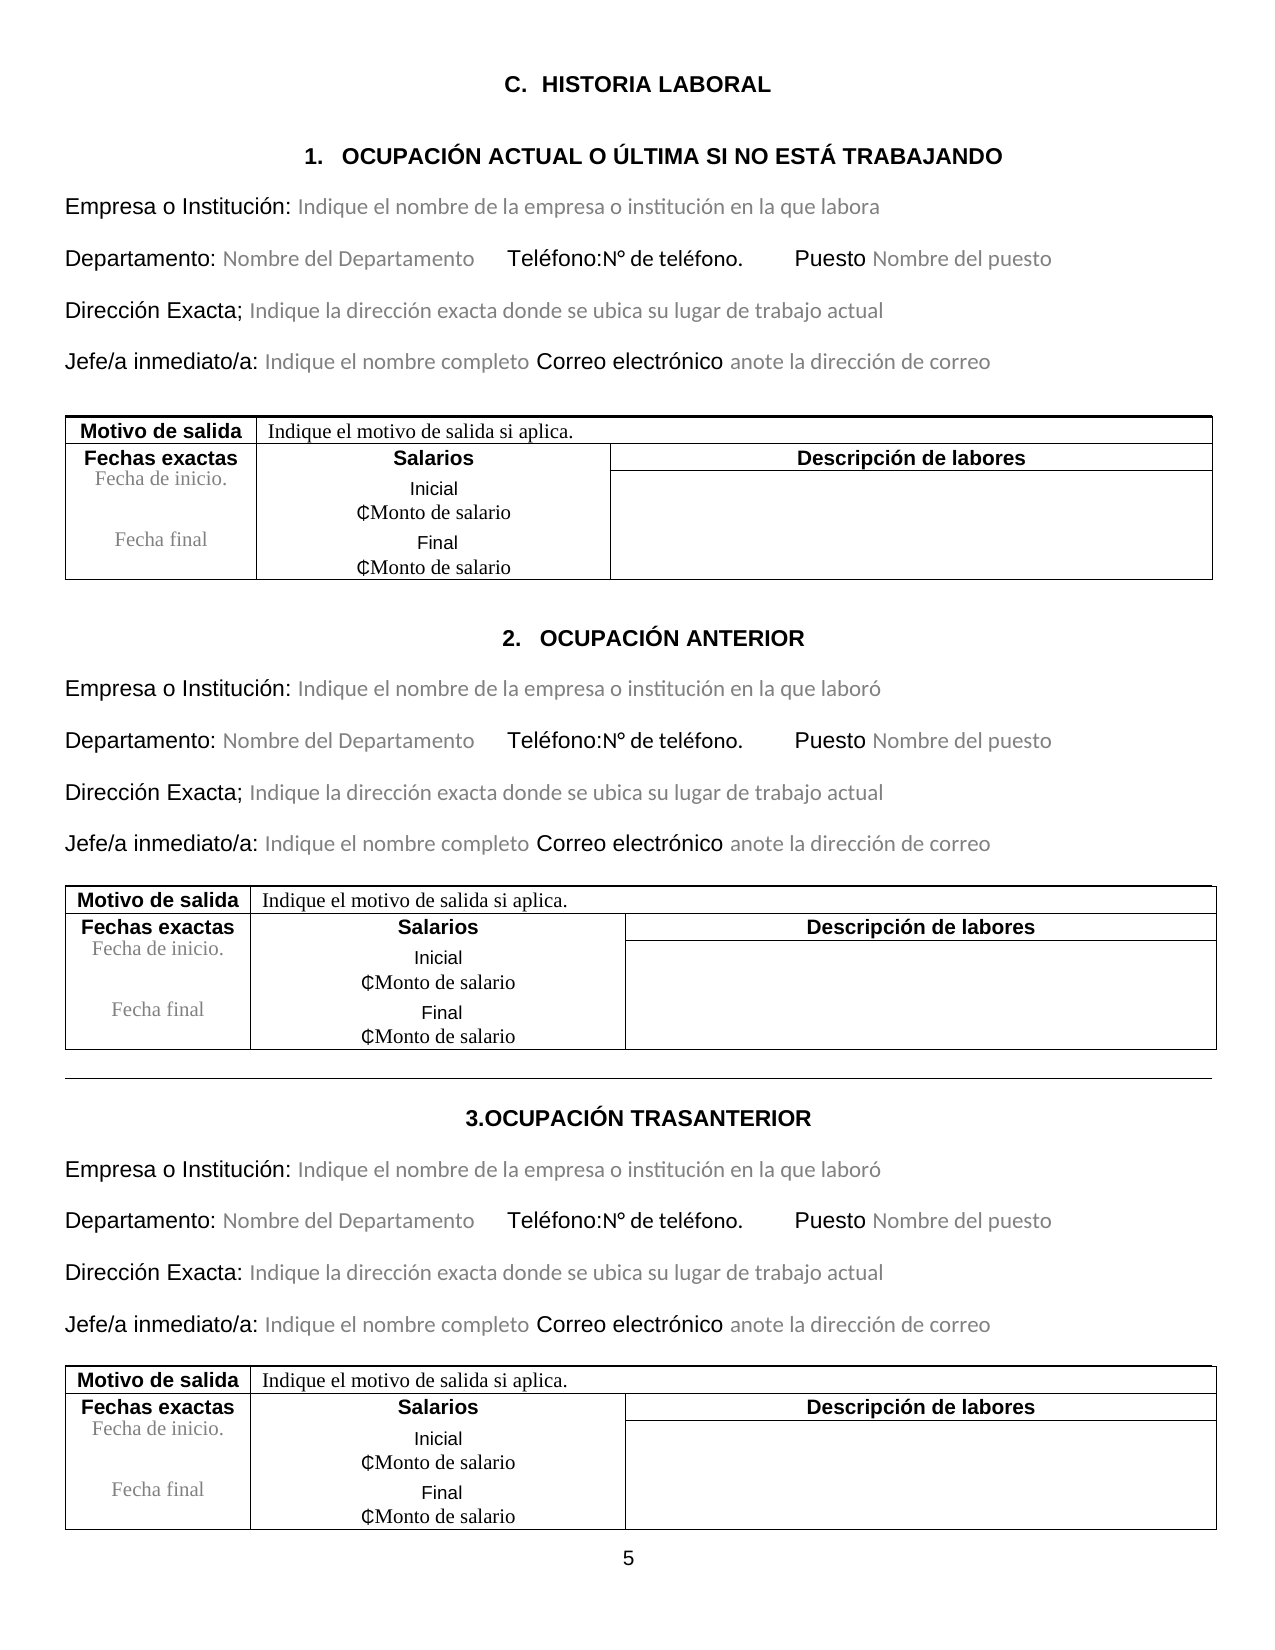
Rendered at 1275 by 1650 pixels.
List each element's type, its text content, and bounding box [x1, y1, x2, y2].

text Empresa o Institución: [64, 194, 1212, 220]
table_cell [66, 940, 250, 994]
table_cell Descripción de labores [626, 1394, 1216, 1420]
table_cell Inicial ₵ [251, 940, 625, 994]
table_cell [66, 470, 256, 525]
list OCUPACIÓN ACTUAL O ÚLTIMA SI NO ESTÁ TRABAJANDO [94, 142, 1212, 168]
text Jefe/a inmediato/a: Correo electrónico [64, 1311, 1212, 1337]
table_cell Salarios [251, 914, 625, 940]
table_cell Final ₵ [257, 525, 610, 579]
table_cell Descripción de labores [611, 444, 1212, 470]
table_cell Final ₵ [251, 1475, 625, 1529]
text Empresa o Institución: [64, 1156, 1212, 1182]
table_header Motivo de salida [66, 1367, 250, 1393]
table_cell Fecha final [66, 995, 250, 1049]
table_cell [66, 1420, 250, 1475]
text Dirección Exacta; [64, 779, 1212, 805]
table_cell [626, 941, 1216, 1049]
table_cell Final ₵ [251, 995, 625, 1049]
table_header Motivo de salida [66, 418, 256, 443]
table_cell [611, 471, 1212, 579]
text Jefe/a inmediato/a: Correo electrónico [64, 349, 1212, 375]
table_cell Fecha final [66, 525, 256, 579]
table_cell Inicial ₵ [251, 1420, 625, 1475]
table_cell Fecha final [66, 1475, 250, 1529]
table_cell Salarios [251, 1394, 625, 1420]
table_cell Fechas exactas [66, 914, 250, 940]
text Empresa o Institución: [64, 676, 1212, 702]
table_cell Descripción de labores [626, 914, 1216, 940]
text Departamento: Teléfono: Puesto [64, 728, 1212, 754]
table_cell Salarios [257, 444, 610, 470]
text Dirección Exacta; [64, 297, 1212, 323]
table_cell Fechas exactas [66, 1394, 250, 1420]
list OCUPACIÓN ANTERIOR [94, 624, 1212, 650]
table_cell [626, 1421, 1216, 1529]
text Departamento: Teléfono: Puesto [64, 246, 1212, 272]
text Dirección Exacta: [64, 1260, 1212, 1286]
text C. HISTORIA LABORAL [501, 71, 774, 97]
text Departamento: Teléfono: Puesto [64, 1208, 1212, 1234]
table_cell Fechas exactas [66, 444, 256, 470]
text 3.OCUPACIÓN TRASANTERIOR [64, 1105, 1212, 1131]
text Jefe/a inmediato/a: Correo electrónico [64, 831, 1212, 857]
table_cell Inicial ₵ [257, 470, 610, 525]
table_header Motivo de salida [66, 887, 250, 913]
